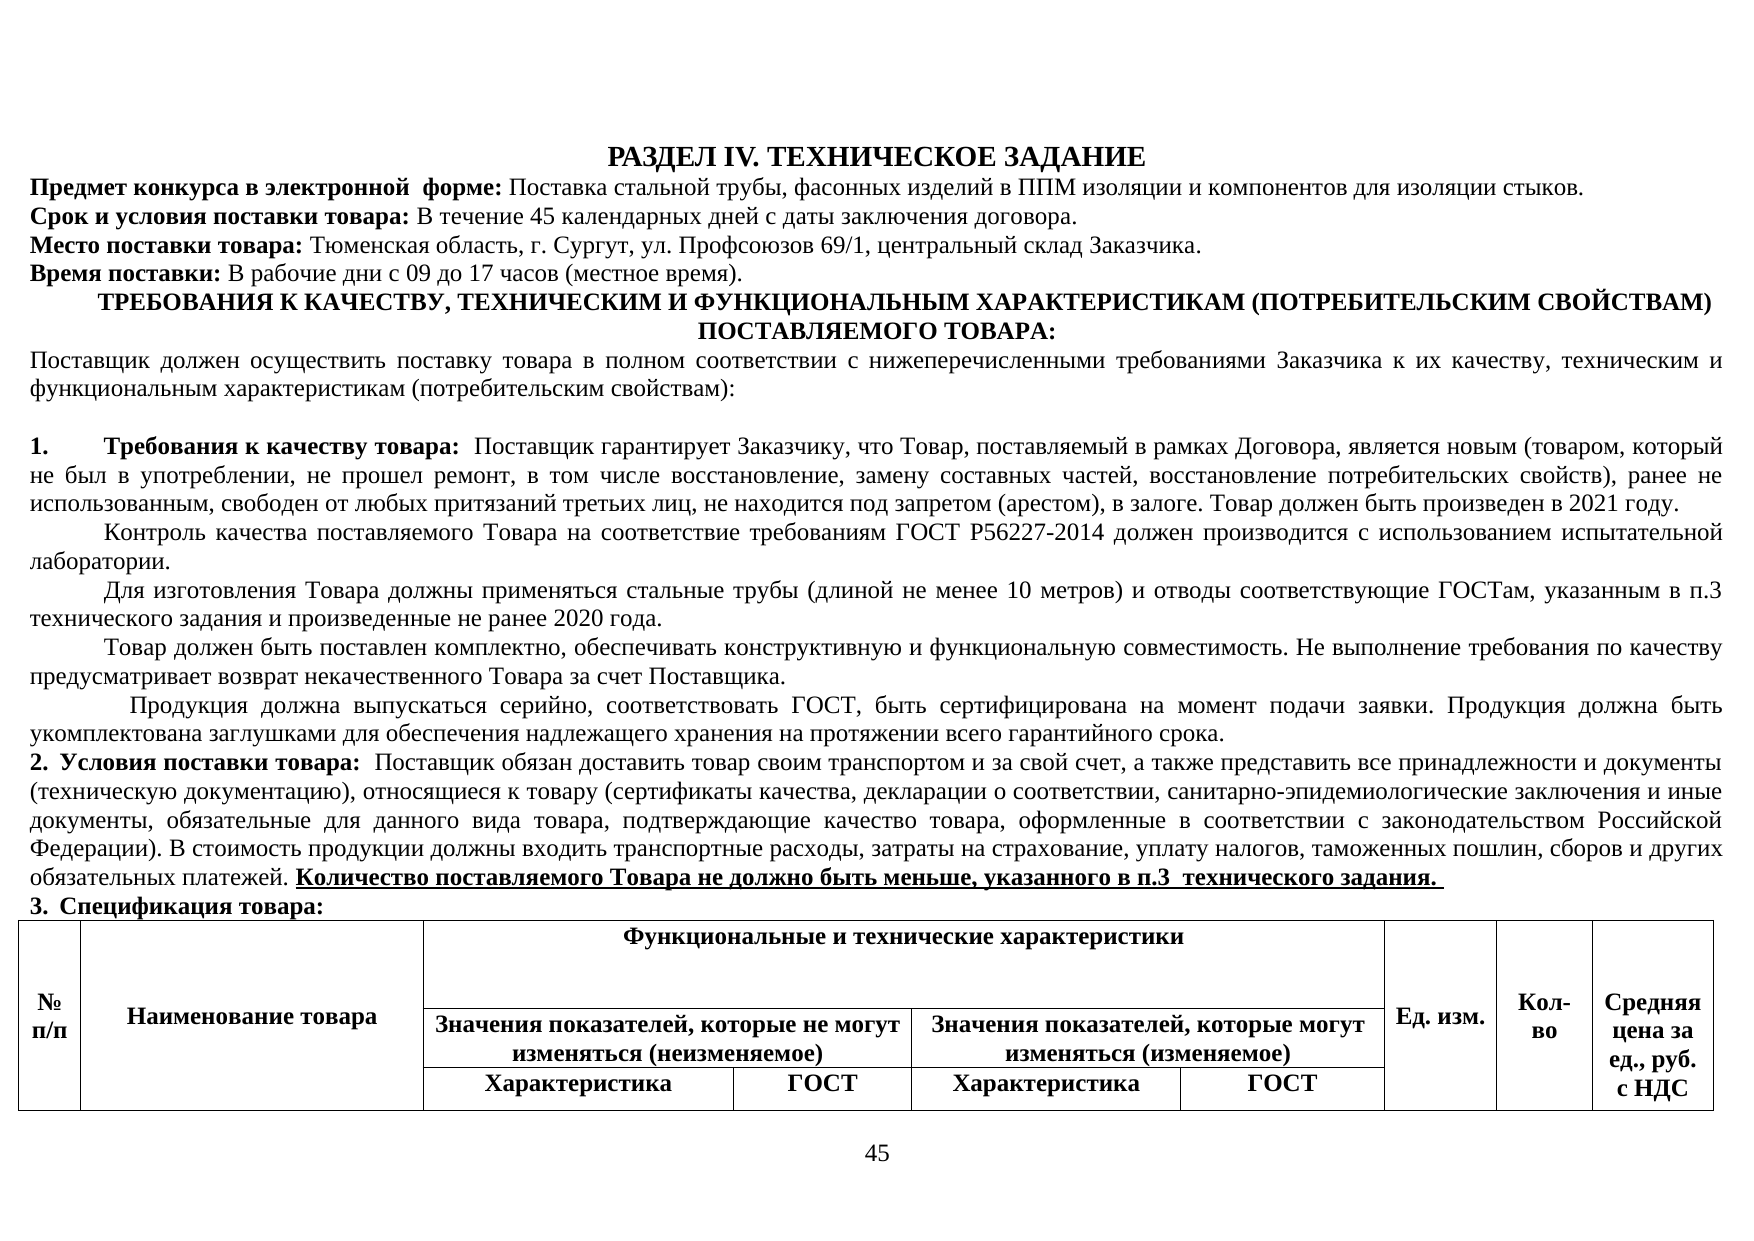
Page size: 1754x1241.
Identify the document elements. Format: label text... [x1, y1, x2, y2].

text Время поставки: В рабочие дни с 09 до 17 часов (местное время). [29, 258, 1724, 287]
table_cell Значения показателей, которые не могут изменяться (неизменяемое) [424, 1009, 911, 1067]
subtitle РАЗДЕЛ IV. ТЕХНИЧЕСКОЕ ЗАДАНИЕ [29, 139, 1724, 172]
table_cell Характеристика [424, 1068, 733, 1110]
table_cell Значения показателей, которые могут изменяться (изменяемое) [912, 1009, 1384, 1067]
list Требования к качеству товара: Поставщик гарантирует Заказчику, что Товар, поставляемый в рамках Договора, является новым (товаром, который не был в употреблении, не прошел ремонт, в том числе восстановление, замену составных частей, восстановление потребительских свойств), ранее не использованным, свободен от любых притязаний третьих лиц, не находится под запретом (арестом), в залоге. Товар должен быть произведен в 2021 году. [29, 431, 1724, 517]
table_cell ГОСТ [734, 1068, 911, 1110]
text Контроль качества поставляемого Товара на соответствие требованиям ГОСТ Р56227-2014 должен производится с использованием испытательной лаборатории. [29, 517, 1724, 575]
list Условия поставки товара: Поставщик обязан доставить товар своим транспортом и за свой счет, а также представить все принадлежности и документы (техническую документацию), относящиеся к товару (сертификаты качества, декларации о соответствии, санитарно-эпидемиологические заключения и иные документы, обязательные для данного вида товара, подтверждающие качество товара, оформленные в соответствии с законодательством Российской Федерации). В стоимость продукции должны входить транспортные расходы, затраты на страхование, уплату налогов, таможенных пошлин, сборов и других обязательных платежей. Количество поставляемого Товара не должно быть меньше, указанного в п.3 технического задания. [29, 747, 1724, 891]
table_cell Характеристика [912, 1068, 1180, 1110]
text Срок и условия поставки товара: В течение 45 календарных дней с даты заключения договора. [29, 201, 1724, 230]
list Спецификация товара: [29, 891, 1724, 920]
table_header Средняя цена за ед., руб. с НДС [1593, 921, 1713, 1110]
table_header Ед. изм. [1385, 921, 1496, 1110]
text Предмет конкурса в электронной форме: Поставка стальной трубы, фасонных изделий в ППМ изоляции и компонентов для изоляции стыков. [29, 172, 1724, 201]
text Поставщик должен осуществить поставку товара в полном соответствии с нижеперечисленными требованиями Заказчика к их качеству, техническим и функциональным характеристикам (потребительским свойствам): [29, 345, 1724, 402]
text Для изготовления Товара должны применяться стальные трубы (длиной не менее 10 метров) и отводы соответствующие ГОСТам, указанным в п.3 технического задания и произведенные не ранее 2020 года. [29, 575, 1724, 632]
table_cell ГОСТ [1181, 1068, 1384, 1110]
table_header Кол-во [1497, 921, 1592, 1110]
text ТРЕБОВАНИЯ К КАЧЕСТВУ, ТЕХНИЧЕСКИМ И ФУНКЦИОНАЛЬНЫМ ХАРАКТЕРИСТИКАМ (ПОТРЕБИТЕЛЬСКИМ СВОЙСТВАМ) ПОСТАВЛЯЕМОГО ТОВАРА: [29, 287, 1724, 345]
table_header Наименование товара [81, 921, 423, 1110]
text Продукция должна выпускаться серийно, соответствовать ГОСТ, быть сертифицирована на момент подачи заявки. Продукция должна быть укомплектована заглушками для обеспечения надлежащего хранения на протяжении всего гарантийного срока. [29, 690, 1724, 747]
table_header № п/п [19, 921, 80, 1110]
text Место поставки товара: Тюменская область, г. Сургут, ул. Профсоюзов 69/1, центральный склад Заказчика. [29, 230, 1724, 258]
text Товар должен быть поставлен комплектно, обеспечивать конструктивную и функциональную совместимость. Не выполнение требования по качеству предусматривает возврат некачественного Товара за счет Поставщика. [29, 632, 1724, 690]
table_header Функциональные и технические характеристики [424, 921, 1384, 1008]
